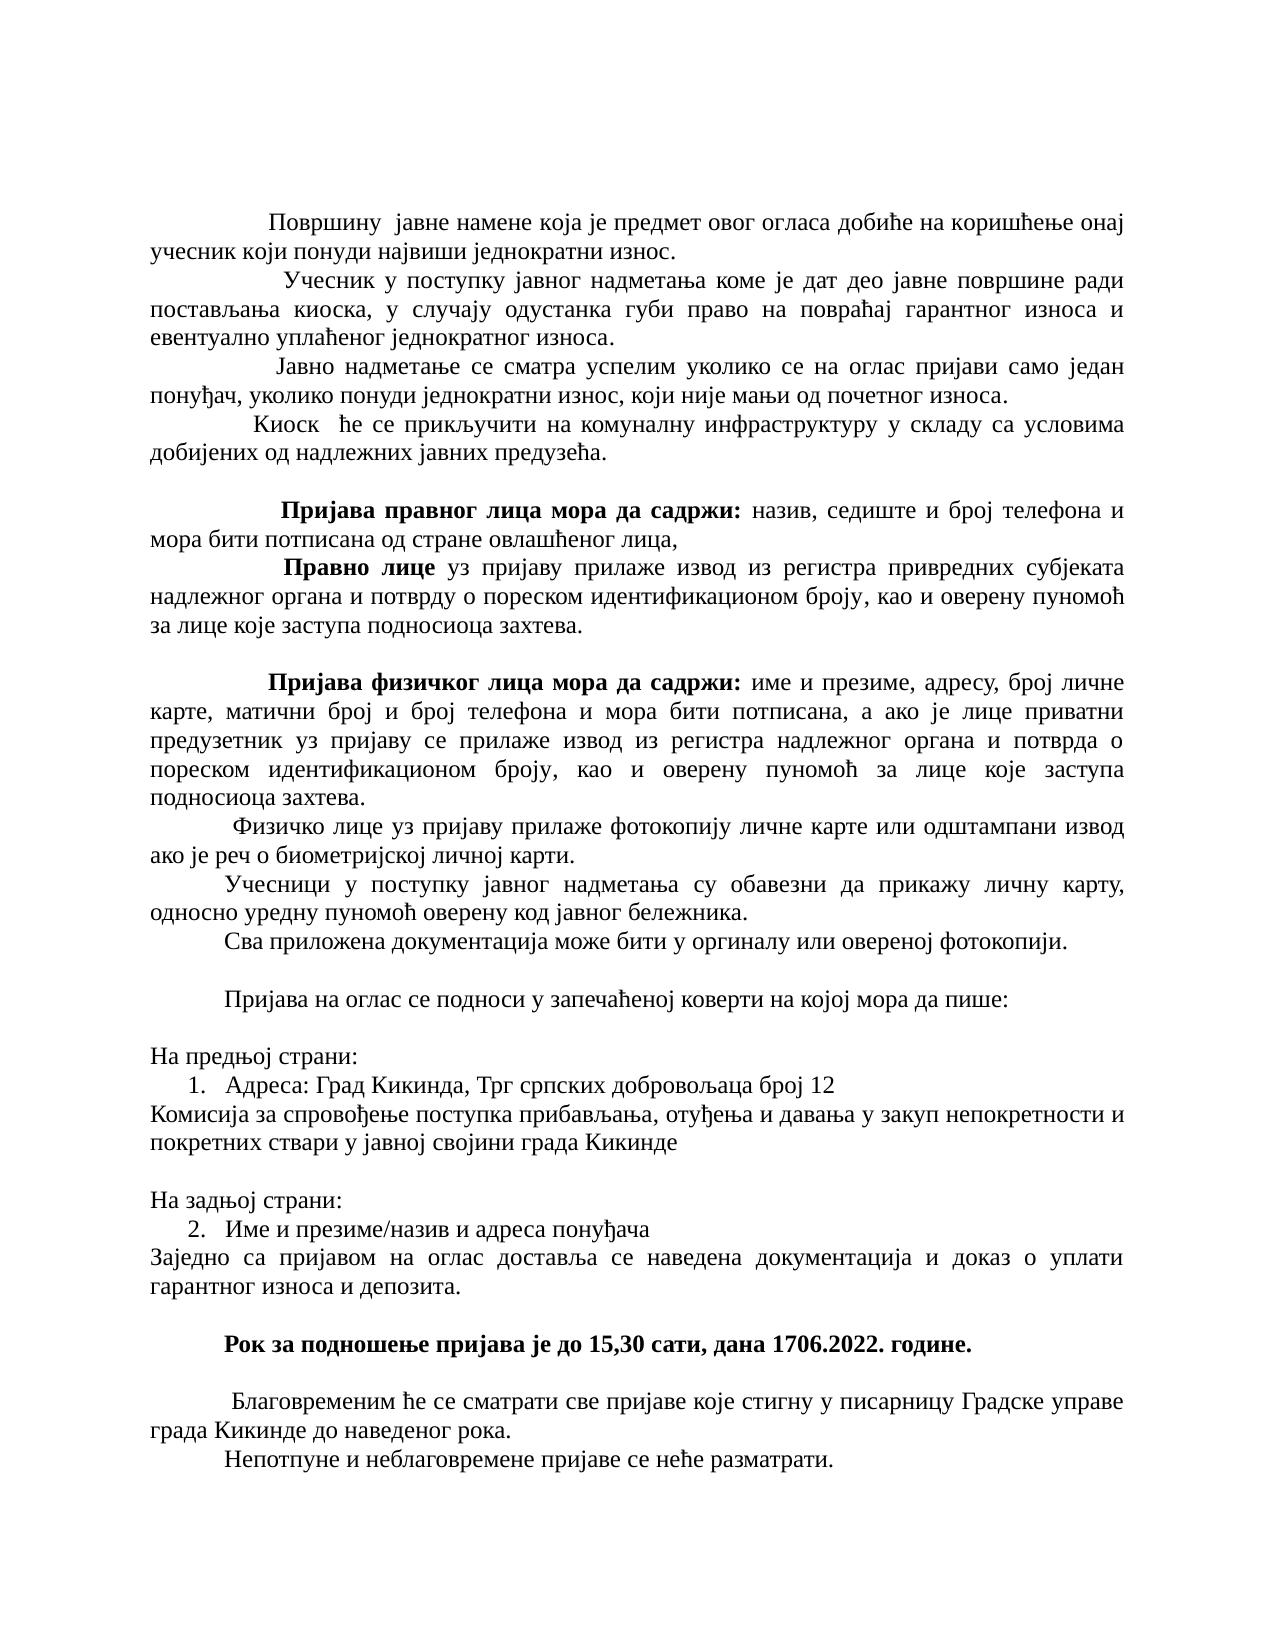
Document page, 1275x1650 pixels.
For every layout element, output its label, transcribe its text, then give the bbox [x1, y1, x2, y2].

text Рок за подношење пријава је до 15,30 сати, дана 1706.2022. године. [150, 1329, 1125, 1357]
text На задњој страни: [150, 1185, 1125, 1214]
text Правно лице уз пријаву прилаже извод из регистра привредних субјеката надлежног органа и потврду о пореском идентификационом броју, као и оверену пуномоћ за лице које заступа подносиоца захтева. [150, 552, 1125, 639]
text Благовременим ће се сматрати све пријаве које стигну у писарницу Градске управе града Кикинде до наведеног рока. [150, 1386, 1125, 1444]
text Учесници у поступку јавног надметања су обавезни да прикажу личну карту, односно уредну пуномоћ оверену код јавног бележника. [150, 869, 1125, 926]
list Адреса: Град Кикинда, Трг српских добровољаца број 12 [187, 1070, 1125, 1099]
text Заједно са пријавом на оглас доставља се наведена документација и доказ о уплати гарантног износа и депозита. [150, 1242, 1125, 1300]
text Комисија за спровођење поступка прибављања, отуђења и давања у закуп непокретности и покретних ствари у јавној својини града Кикинде [150, 1099, 1125, 1156]
text Непотпуне и неблаговремене пријаве се неће разматрати. [150, 1444, 1125, 1472]
text Учесник у поступку јавног надметања коме је дат део јавне површине ради постављања киоска, у случају одустанка губи право на повраћај гарантног износа и евентуално уплаћеног једнократног износа. [150, 265, 1125, 351]
list Име и презиме/назив и адреса понуђача [187, 1214, 1125, 1242]
text Физичко лице уз пријаву прилаже фотокопију личне карте или одштампани извод ако је реч о биометријској личној карти. [150, 811, 1125, 869]
text Јавно надметање се сматра успелим уколико се на оглас пријави само један понуђач, уколико понуди једнократни износ, који није мањи од почетног износа. [150, 351, 1125, 409]
text Пријава правног лица мора да садржи: назив, седиште и број телефона и мора бити потписана од стране овлашћеног лица, [150, 495, 1125, 552]
text Површину јавне намене која је предмет овог огласа добиће на коришћење онај учесник који понуди највиши једнократни износ. [150, 207, 1125, 265]
text Сва приложена документација може бити у оргиналу или овереној фотокопији. [150, 926, 1125, 955]
text Пријава физичког лица мора да садржи: име и презиме, адресу, број личне карте, матични број и број телефона и мора бити потписана, а ако је лице приватни предузетник уз пријаву се прилаже извод из регистра надлежног органа и потврда о пореском идентификационом броју, као и оверену пуномоћ за лице које заступа подносиоца захтева. [150, 667, 1125, 811]
text Пријава на оглас се подноси у запечаћеној коверти на којој мора да пише: [150, 984, 1125, 1012]
text На предњој страни: [150, 1041, 1125, 1070]
text Киоск ће се прикључити на комуналну инфраструктуру у складу са условима добијених од надлежних јавних предузећа. [150, 409, 1125, 466]
